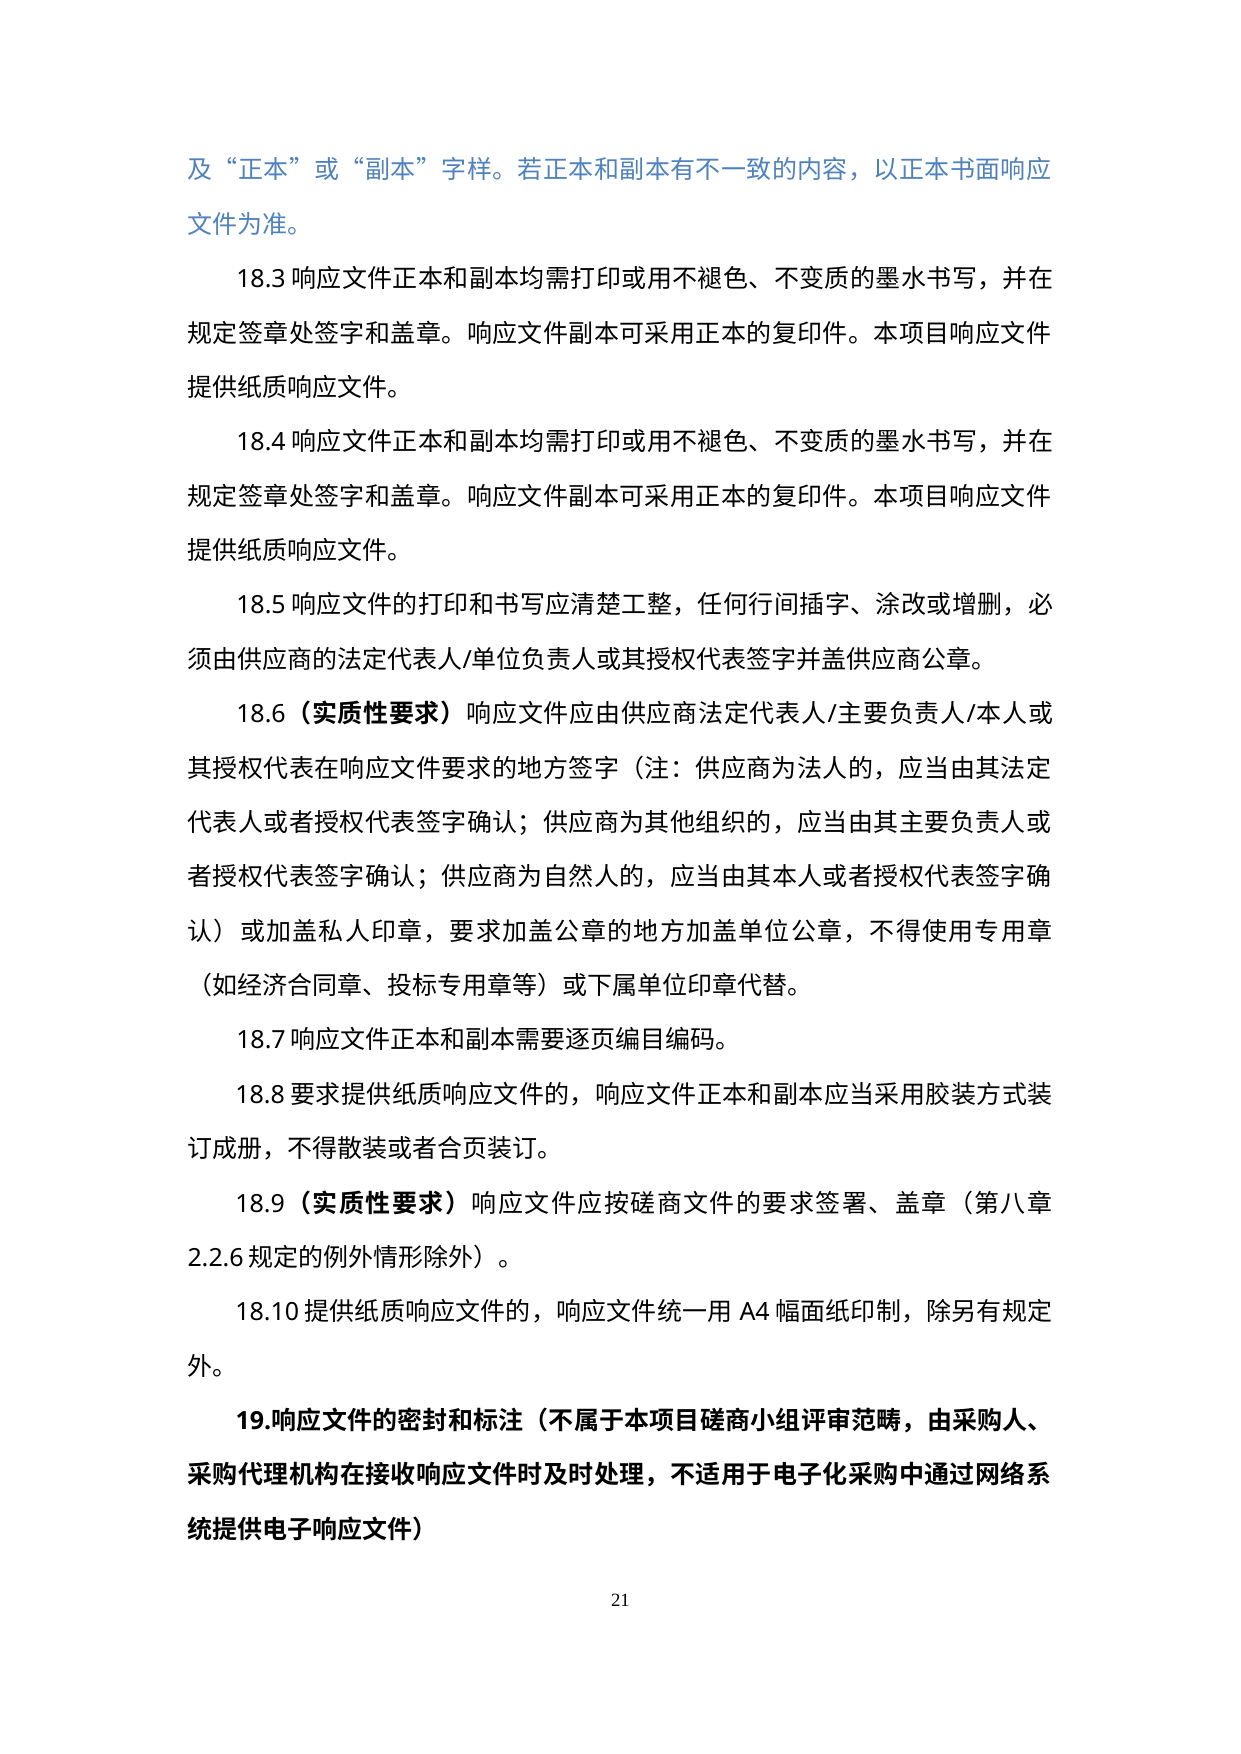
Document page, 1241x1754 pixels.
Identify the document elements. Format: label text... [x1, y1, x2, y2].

text 18.10提供纸质响应文件的，响应文件统一用A4幅面纸印制，除另有规定外。 [187, 1292, 1053, 1382]
text 18.5响应文件的打印和书写应清楚工整，任何行间插字、涂改或增删，必须由供应商的法定代表人/单位负责人或其授权代表签字并盖供应商公章。 [187, 585, 1053, 676]
text 18.8要求提供纸质响应文件的，响应文件正本和副本应当采用胶装方式装订成册，不得散装或者合页装订。 [187, 1074, 1053, 1165]
text 18.4响应文件正本和副本均需打印或用不褪色、不变质的墨水书写，并在规定签章处签字和盖章。响应文件副本可采用正本的复印件。本项目响应文件提供纸质响应文件。 [187, 422, 1053, 567]
text 18.6（实质性要求）响应文件应由供应商法定代表人/主要负责人/本人或其授权代表在响应文件要求的地方签字（注：供应商为法人的，应当由其法定代表人或者授权代表签字确认；供应商为其他组织的，应当由其主要负责人或者授权代表签字确认；供应商为自然人的，应当由其本人或者授权代表签字确认）或加盖私人印章，要求加盖公章的地方加盖单位公章，不得使用专用章（如经济合同章、投标专用章等）或下属单位印章代替。 [187, 694, 1053, 1002]
text 18.3响应文件正本和副本均需打印或用不褪色、不变质的墨水书写，并在规定签章处签字和盖章。响应文件副本可采用正本的复印件。本项目响应文件提供纸质响应文件。 [187, 259, 1053, 404]
text 18.9（实质性要求）响应文件应按磋商文件的要求签署、盖章（第八章2.2.6规定的例外情形除外）。 [187, 1183, 1053, 1274]
text 18.7响应文件正本和副本需要逐页编目编码。 [187, 1020, 1053, 1056]
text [187, 150, 1053, 241]
text 19.响应文件的密封和标注（不属于本项目磋商小组评审范畴，由采购人、采购代理机构在接收响应文件时及时处理，不适用于电子化采购中通过网络系统提供电子响应文件） [187, 1401, 1053, 1546]
